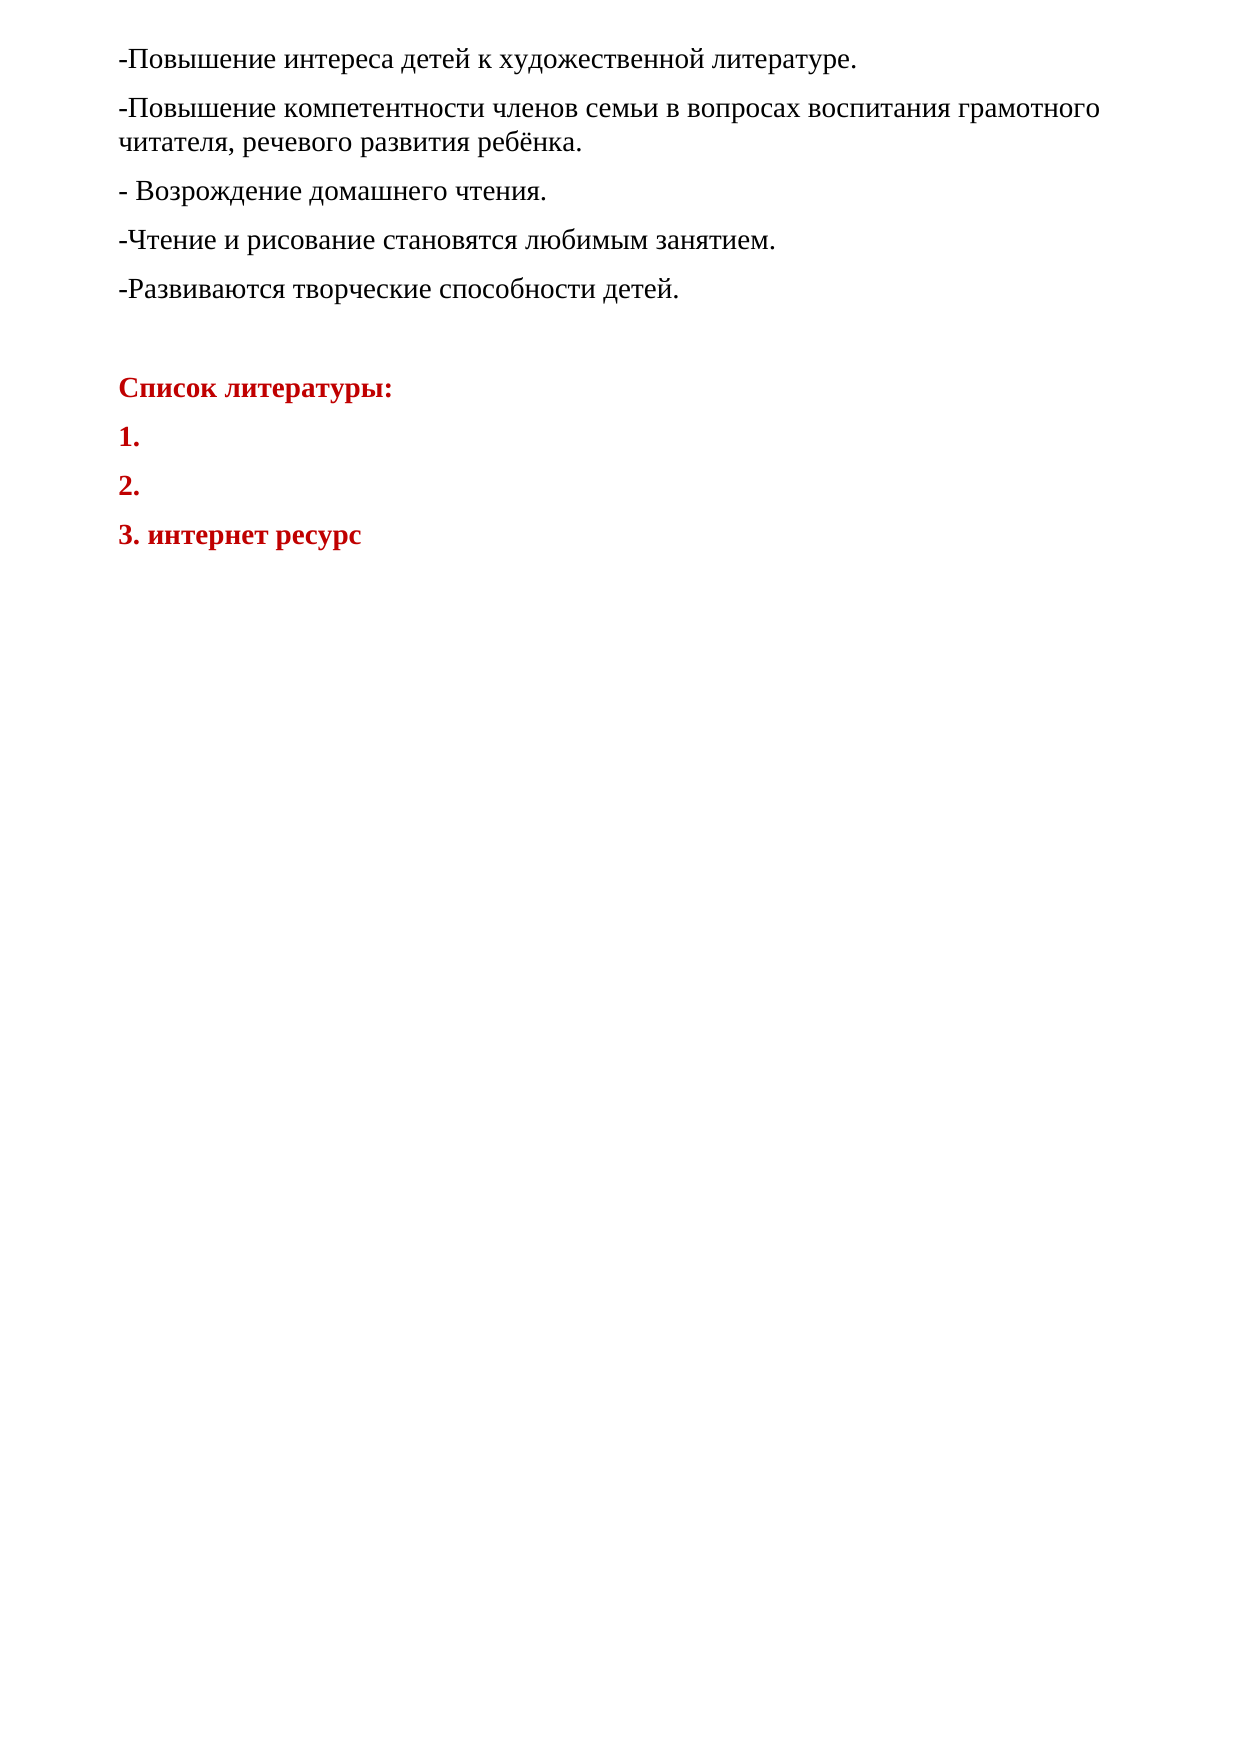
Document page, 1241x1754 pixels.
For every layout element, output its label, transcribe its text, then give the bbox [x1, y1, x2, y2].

text - Возрождение домашнего чтения. [118, 173, 1107, 207]
text 3. интернет ресурс [118, 517, 1107, 551]
text -Повышение интереса детей к художественной литературе. [118, 41, 1107, 75]
text 2. [118, 468, 1107, 502]
text -Развиваются творческие способности детей. [118, 271, 1107, 305]
text -Повышение компетентности членов семьи в вопросах воспитания грамотного читателя, речевого развития ребёнка. [118, 90, 1107, 157]
text Список литературы: [118, 370, 1107, 403]
text -Чтение и рисование становятся любимым занятием. [118, 222, 1107, 256]
text 1. [118, 419, 1107, 452]
